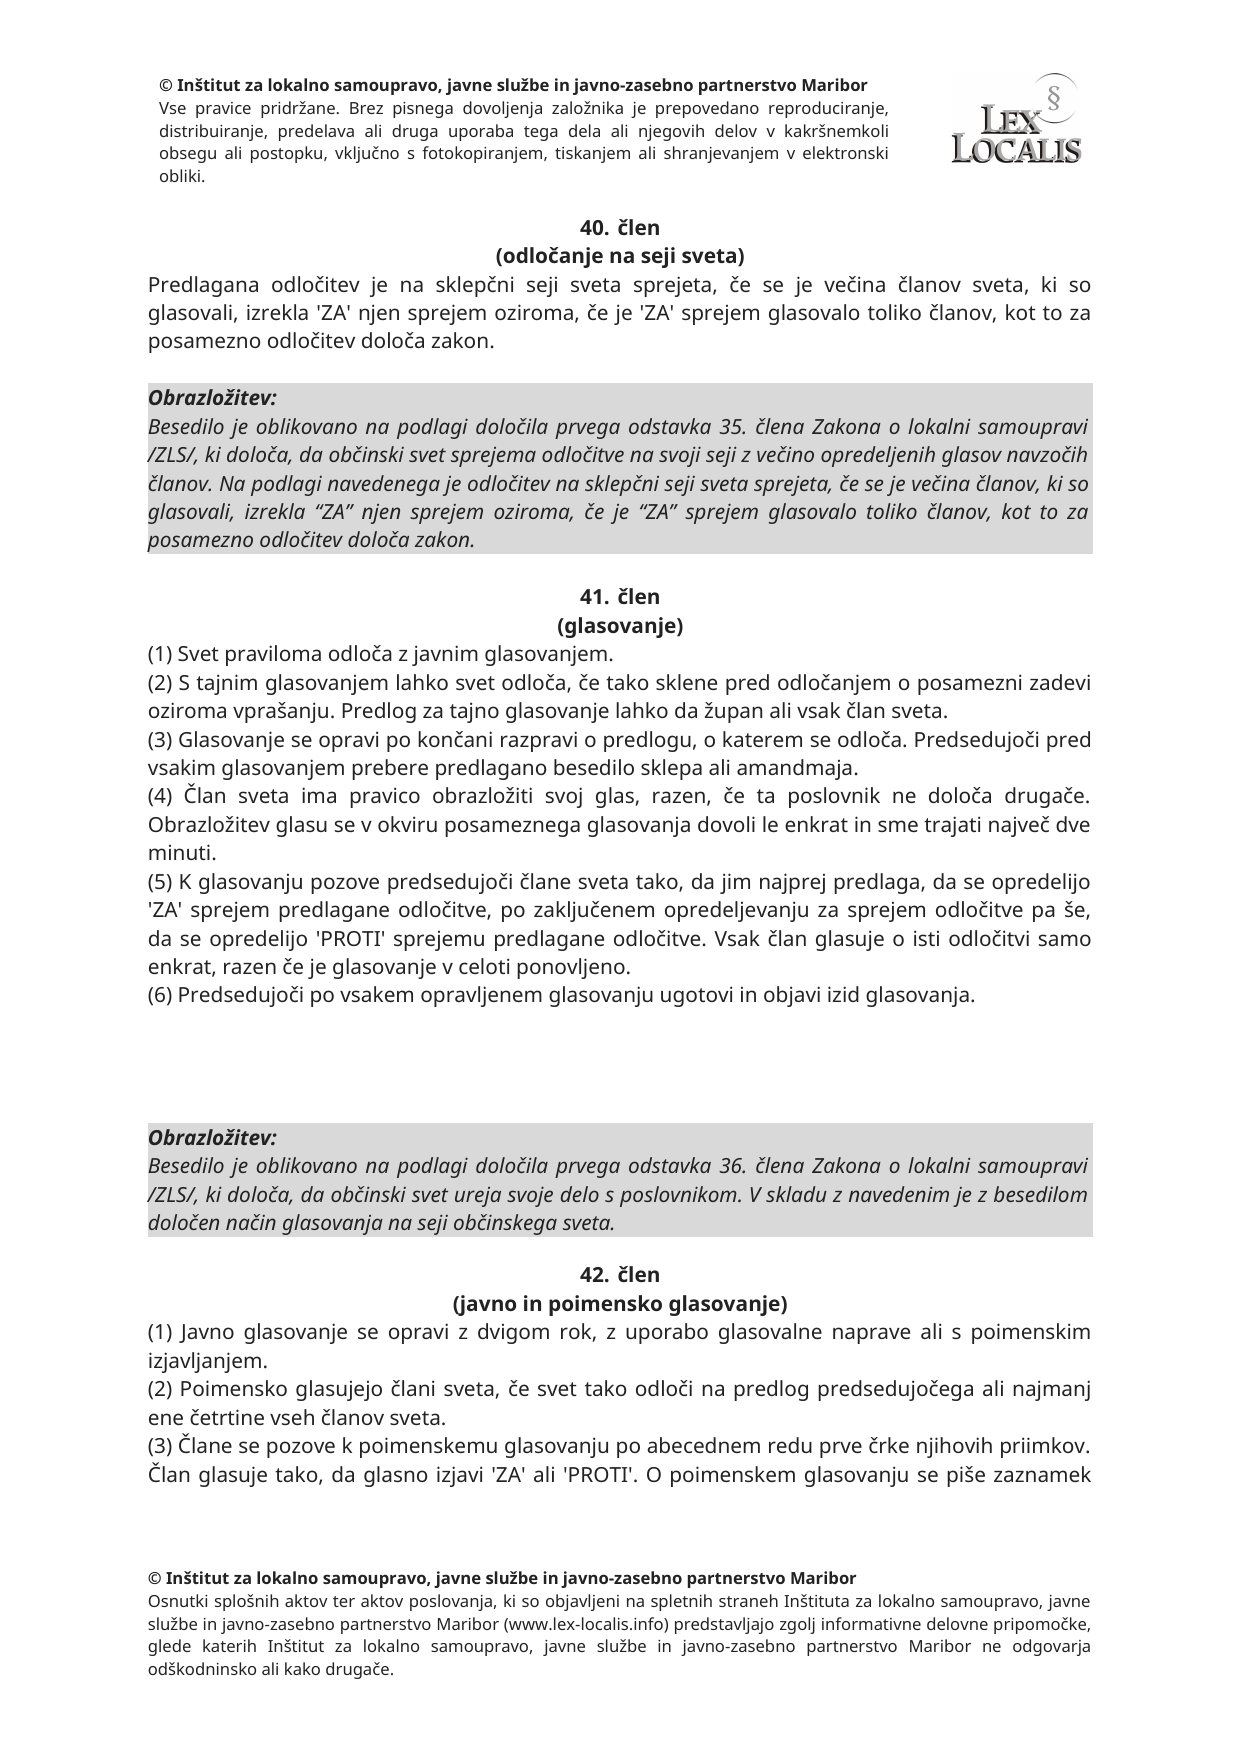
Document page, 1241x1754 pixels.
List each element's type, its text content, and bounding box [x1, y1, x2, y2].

text (3) Glasovanje se opravi po končani razpravi o predlogu, o katerem se odloča. Predsedujoči pred vsakim glasovanjem prebere predlagano besedilo sklepa ali amandmaja. [148, 725, 1093, 782]
text (1) Svet praviloma odloča z javnim glasovanjem. [148, 639, 1093, 668]
text (javno in poimensko glasovanje) [148, 1289, 1093, 1317]
text (2) Poimensko glasujejo člani sveta, če svet tako odloči na predlog predsedujočega ali najmanj ene četrtine vseh članov sveta. [148, 1374, 1093, 1431]
picture [951, 73, 1082, 163]
text (glasovanje) [148, 611, 1093, 639]
text Besedilo je oblikovano na podlagi določila prvega odstavka 36. člena Zakona o lokalni samoupravi /ZLS/, ki določa, da občinski svet ureja svoje delo s poslovnikom. V skladu z navedenim je z besedilom določen način glasovanja na seji občinskega sveta. [148, 1151, 1093, 1237]
text (odločanje na seji sveta) [148, 241, 1093, 270]
list člen [148, 582, 1093, 611]
list člen [148, 213, 1093, 241]
text Obrazložitev: [148, 1123, 1093, 1151]
text (4) Član sveta ima pravico obrazložiti svoj glas, razen, če ta poslovnik ne določa drugače. Obrazložitev glasu se v okviru posameznega glasovanja dovoli le enkrat in sme trajati največ dve minuti. [148, 782, 1093, 867]
text (2) S tajnim glasovanjem lahko svet odloča, če tako sklene pred odločanjem o posamezni zadevi oziroma vprašanju. Predlog za tajno glasovanje lahko da župan ali vsak član sveta. [148, 668, 1093, 725]
text Obrazložitev: [148, 383, 1093, 412]
text (1) Javno glasovanje se opravi z dvigom rok, z uporabo glasovalne naprave ali s poimenskim izjavljanjem. [148, 1317, 1093, 1374]
text Besedilo je oblikovano na podlagi določila prvega odstavka 35. člena Zakona o lokalni samoupravi /ZLS/, ki določa, da občinski svet sprejema odločitve na svoji seji z večino opredeljenih glasov navzočih članov. Na podlagi navedenega je odločitev na sklepčni seji sveta sprejeta, če se je večina članov, ki so glasovali, izrekla “ZA” njen sprejem oziroma, če je “ZA” sprejem glasovalo toliko članov, kot to za posamezno odločitev določa zakon. [148, 412, 1093, 554]
text (5) K glasovanju pozove predsedujoči člane sveta tako, da jim najprej predlaga, da se opredelijo 'ZA' sprejem predlagane odločitve, po zaključenem opredeljevanju za sprejem odločitve pa še, da se opredelijo 'PROTI' sprejemu predlagane odločitve. Vsak član glasuje o isti odločitvi samo enkrat, razen če je glasovanje v celoti ponovljeno. [148, 867, 1093, 981]
text (6) Predsedujoči po vsakem opravljenem glasovanju ugotovi in objavi izid glasovanja. [148, 981, 1093, 1009]
list člen [148, 1261, 1093, 1289]
text Predlagana odločitev je na sklepčni seji sveta sprejeta, če se je večina članov sveta, ki so glasovali, izrekla 'ZA' njen sprejem oziroma, če je 'ZA' sprejem glasovalo toliko članov, kot to za posamezno odločitev določa zakon. [148, 270, 1093, 355]
